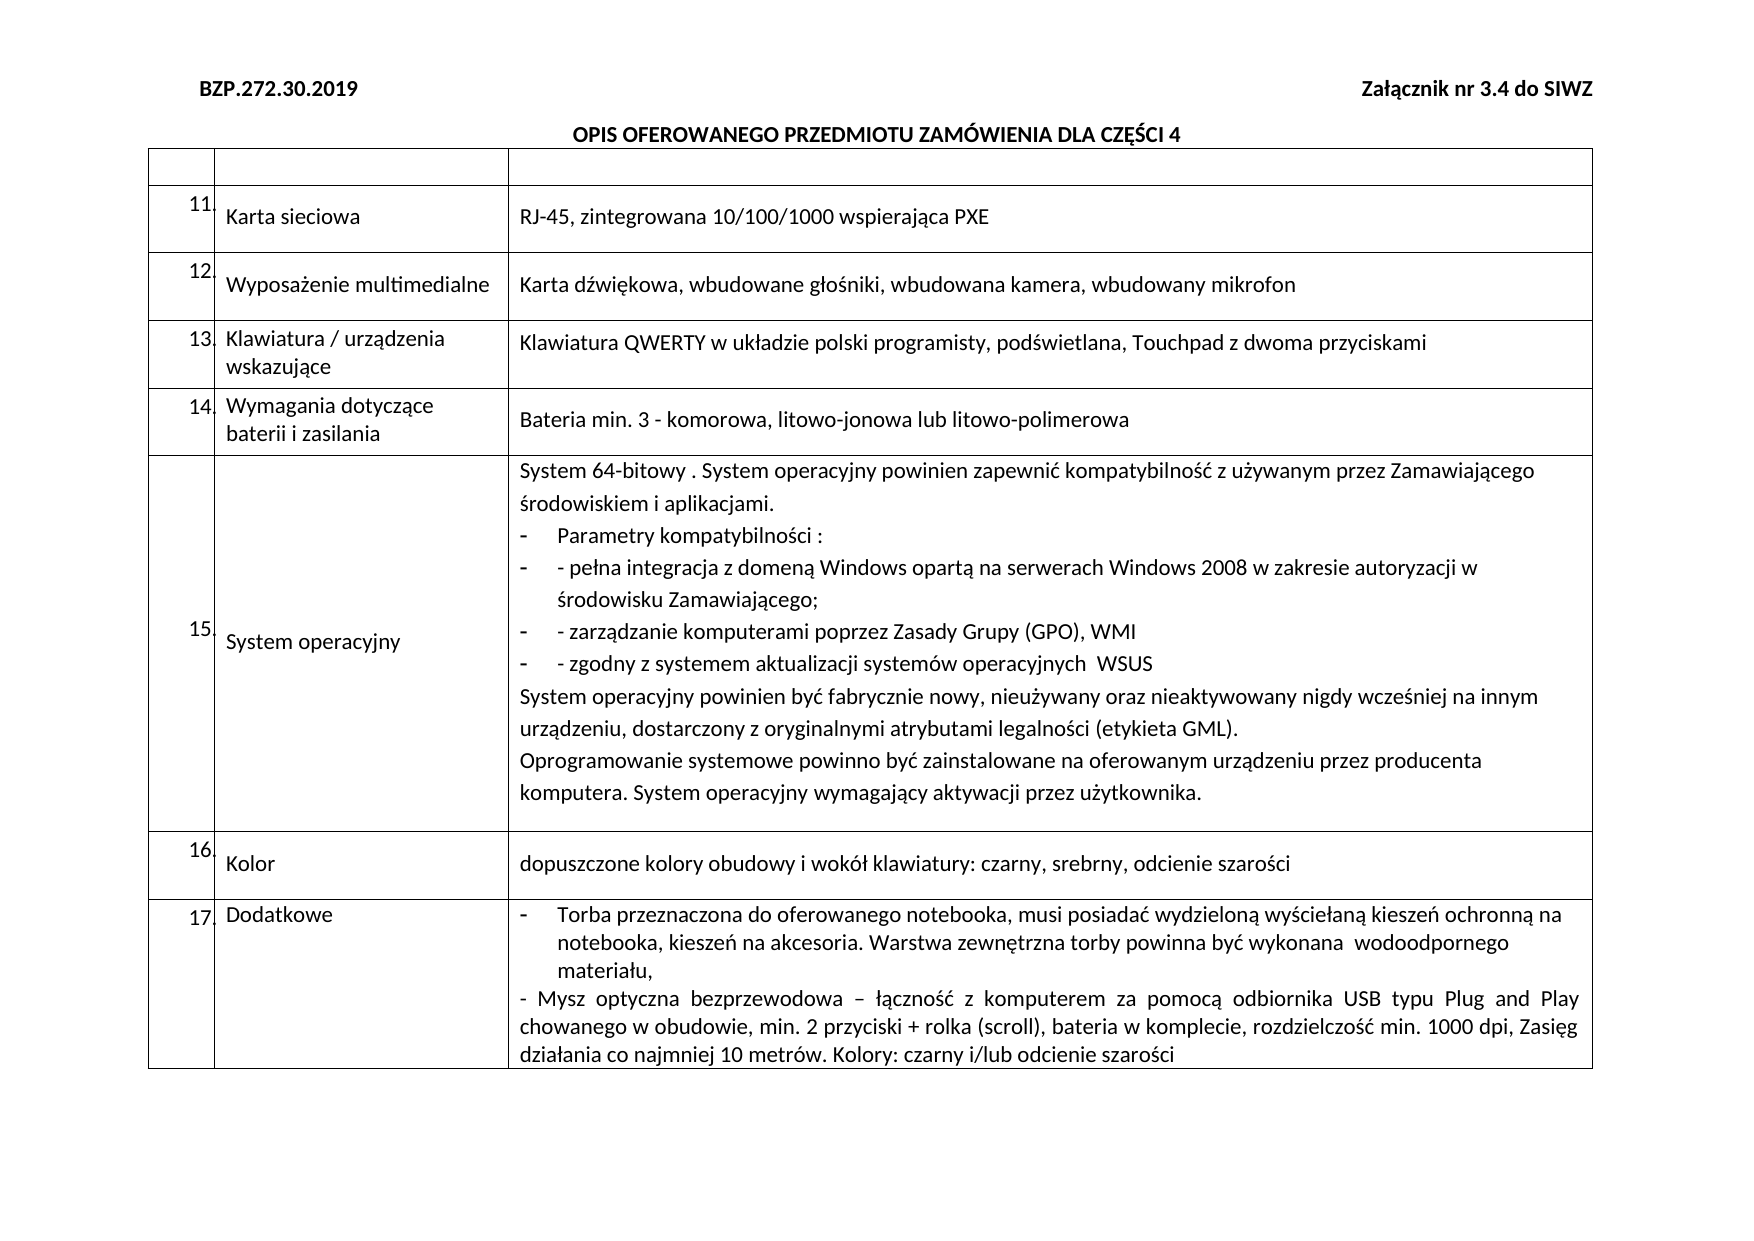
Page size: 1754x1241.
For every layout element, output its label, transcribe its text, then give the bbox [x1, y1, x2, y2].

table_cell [509, 900, 1592, 1068]
table_cell [149, 186, 214, 252]
table_cell [149, 253, 214, 320]
table_cell RJ-45, zintegrowana 10/100/1000 wspierająca PXE [509, 186, 1592, 252]
table_cell Klawiatura QWERTY w układzie polski programisty, podświetlana, Touchpad z dwoma przyciskami [509, 321, 1592, 388]
table_cell Klawiatura / urządzenia wskazujące [215, 321, 508, 388]
table_cell System 64-bitowy . System operacyjny powinien zapewnić kompatybilność z używanym przez Zamawiającego środowiskiem i aplikacjami. Parametry kompatybilności : - pełna integracja z domeną Windows opartą na serwerach Windows 2008 w zakresie autoryzacji w środowisku Zamawiającego; - zarządzanie komputerami poprzez Zasady Grupy (GPO), WMI - zgodny z systemem aktualizacji systemów operacyjnych WSUS System operacyjny powinien być fabrycznie nowy, nieużywany oraz nieaktywowany nigdy wcześniej na innym urządzeniu, dostarczony z oryginalnymi atrybutami legalności (etykieta GML). Oprogramowanie systemowe powinno być zainstalowane na oferowanym urządzeniu przez producenta komputera. System operacyjny wymagający aktywacji przez użytkownika. [509, 456, 1592, 831]
table_cell Bateria min. 3 - komorowa, litowo-jonowa lub litowo-polimerowa [509, 389, 1592, 455]
table_cell Wyposażenie multimedialne [215, 253, 508, 320]
table_cell Wymagania dotyczące baterii i zasilania [215, 389, 508, 455]
table_cell [149, 321, 214, 388]
table_cell [149, 389, 214, 455]
table_cell Karta dźwiękowa, wbudowane głośniki, wbudowana kamera, wbudowany mikrofon [509, 253, 1592, 320]
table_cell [215, 149, 508, 184]
table_cell [149, 900, 214, 1068]
table_cell [149, 456, 214, 831]
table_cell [509, 149, 1592, 184]
table_cell [149, 832, 214, 899]
table_cell Dodatkowe [215, 900, 508, 1068]
table_cell Kolor [215, 832, 508, 899]
table_cell dopuszczone kolory obudowy i wokół klawiatury: czarny, srebrny, odcienie szarości [509, 832, 1592, 899]
table_cell Karta sieciowa [215, 186, 508, 252]
table_cell [149, 149, 214, 184]
table_cell System operacyjny [215, 456, 508, 831]
